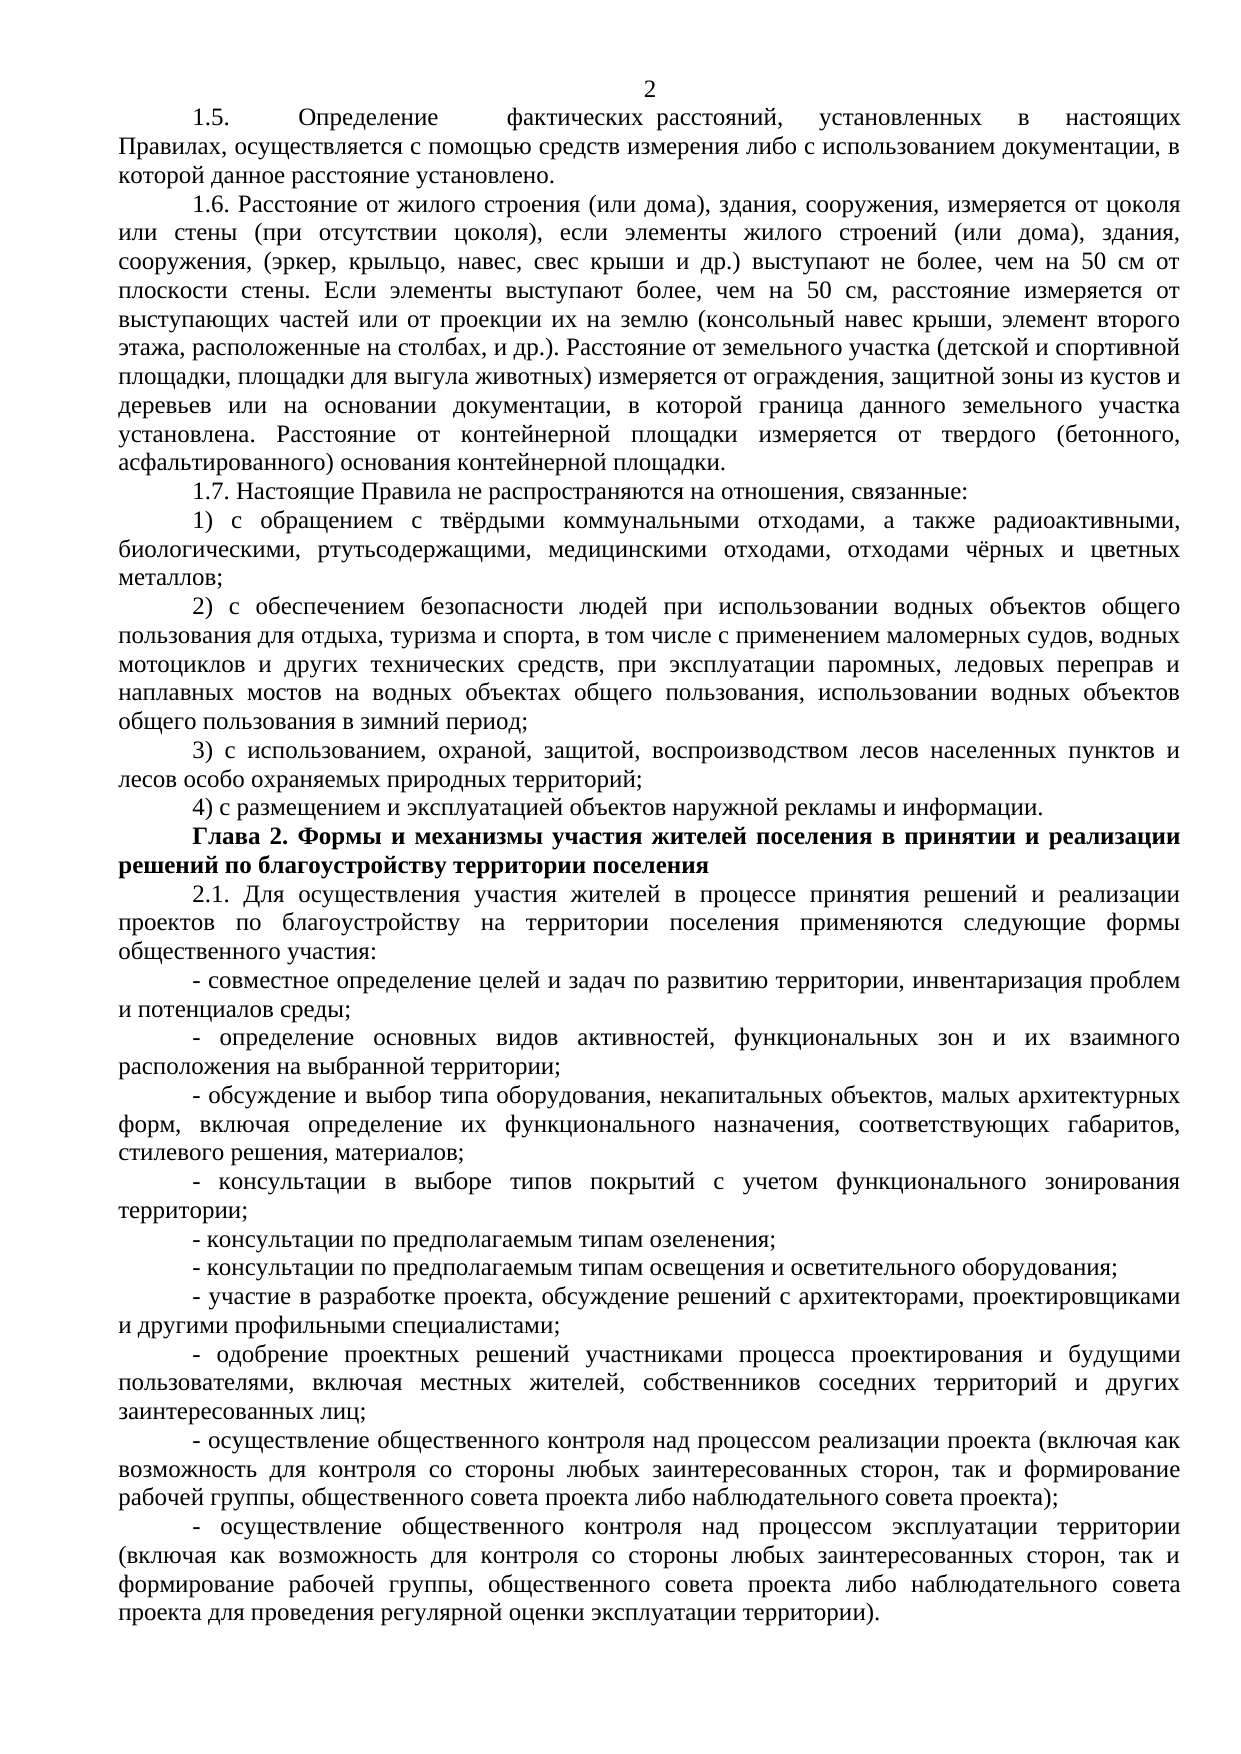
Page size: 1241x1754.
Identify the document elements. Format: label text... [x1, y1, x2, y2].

text - участие в разработке проекта, обсуждение решений с архитекторами, проектировщиками и другими профильными специалистами; [118, 1281, 1181, 1339]
text - осуществление общественного контроля над процессом реализации проекта (включая как возможность для контроля со стороны любых заинтересованных сторон, так и формирование рабочей группы, общественного совета проекта либо наблюдательного совета проекта); [118, 1425, 1181, 1511]
text 1.7. Настоящие Правила не распространяются на отношения, связанные: [118, 476, 1181, 505]
text - совместное определение целей и задач по развитию территории, инвентаризация проблем и потенциалов среды; [118, 965, 1181, 1022]
text 4) с размещением и эксплуатацией объектов наружной рекламы и информации. [118, 792, 1181, 821]
text 1.5. Определение фактических расстояний, установленных в настоящих Правилах, осуществляется с помощью средств измерения либо с использованием документации, в которой данное расстояние установлено. [118, 102, 1181, 189]
text 1.6. Расстояние от жилого строения (или дома), здания, сооружения, измеряется от цоколя или стены (при отсутствии цоколя), если элементы жилого строений (или дома), здания, сооружения, (эркер, крыльцо, навес, свес крыши и др.) выступают не более, чем на 50 см от плоскости стены. Если элементы выступают более, чем на 50 см, расстояние измеряется от выступающих частей или от проекции их на землю (консольный навес крыши, элемент второго этажа, расположенные на столбах, и др.). Расстояние от земельного участка (детской и спортивной площадки, площадки для выгула животных) измеряется от ограждения, защитной зоны из кустов и деревьев или на основании документации, в которой граница данного земельного участка установлена. Расстояние от контейнерной площадки измеряется от твердого (бетонного, асфальтированного) основания контейнерной площадки. [118, 189, 1181, 476]
text - обсуждение и выбор типа оборудования, некапитальных объектов, малых архитектурных форм, включая определение их функционального назначения, соответствующих габаритов, стилевого решения, материалов; [118, 1080, 1181, 1166]
text - консультации по предполагаемым типам освещения и осветительного оборудования; [118, 1252, 1181, 1281]
text - одобрение проектных решений участниками процесса проектирования и будущими пользователями, включая местных жителей, собственников соседних территорий и других заинтересованных лиц; [118, 1339, 1181, 1425]
subtitle Глава 2. Формы и механизмы участия жителей поселения в принятии и реализации решений по благоустройству территории поселения [118, 821, 1181, 879]
text 3) с использованием, охраной, защитой, воспроизводством лесов населенных пунктов и лесов особо охраняемых природных территорий; [118, 735, 1181, 792]
text 1) с обращением с твёрдыми коммунальными отходами, а также радиоактивными, биологическими, ртутьсодержащими, медицинскими отходами, отходами чёрных и цветных металлов; [118, 505, 1181, 591]
text - определение основных видов активностей, функциональных зон и их взаимного расположения на выбранной территории; [118, 1022, 1181, 1080]
text 2) с обеспечением безопасности людей при использовании водных объектов общего пользования для отдыха, туризма и спорта, в том числе с применением маломерных судов, водных мотоциклов и других технических средств, при эксплуатации паромных, ледовых переправ и наплавных мостов на водных объектах общего пользования, использовании водных объектов общего пользования в зимний период; [118, 591, 1181, 735]
text - осуществление общественного контроля над процессом эксплуатации территории (включая как возможность для контроля со стороны любых заинтересованных сторон, так и формирование рабочей группы, общественного совета проекта либо наблюдательного совета проекта для проведения регулярной оценки эксплуатации территории). [118, 1511, 1181, 1626]
text - консультации по предполагаемым типам озеленения; [118, 1224, 1181, 1252]
text - консультации в выборе типов покрытий с учетом функционального зонирования территории; [118, 1166, 1181, 1224]
text 2.1. Для осуществления участия жителей в процессе принятия решений и реализации проектов по благоустройству на территории поселения применяются следующие формы общественного участия: [118, 879, 1181, 965]
